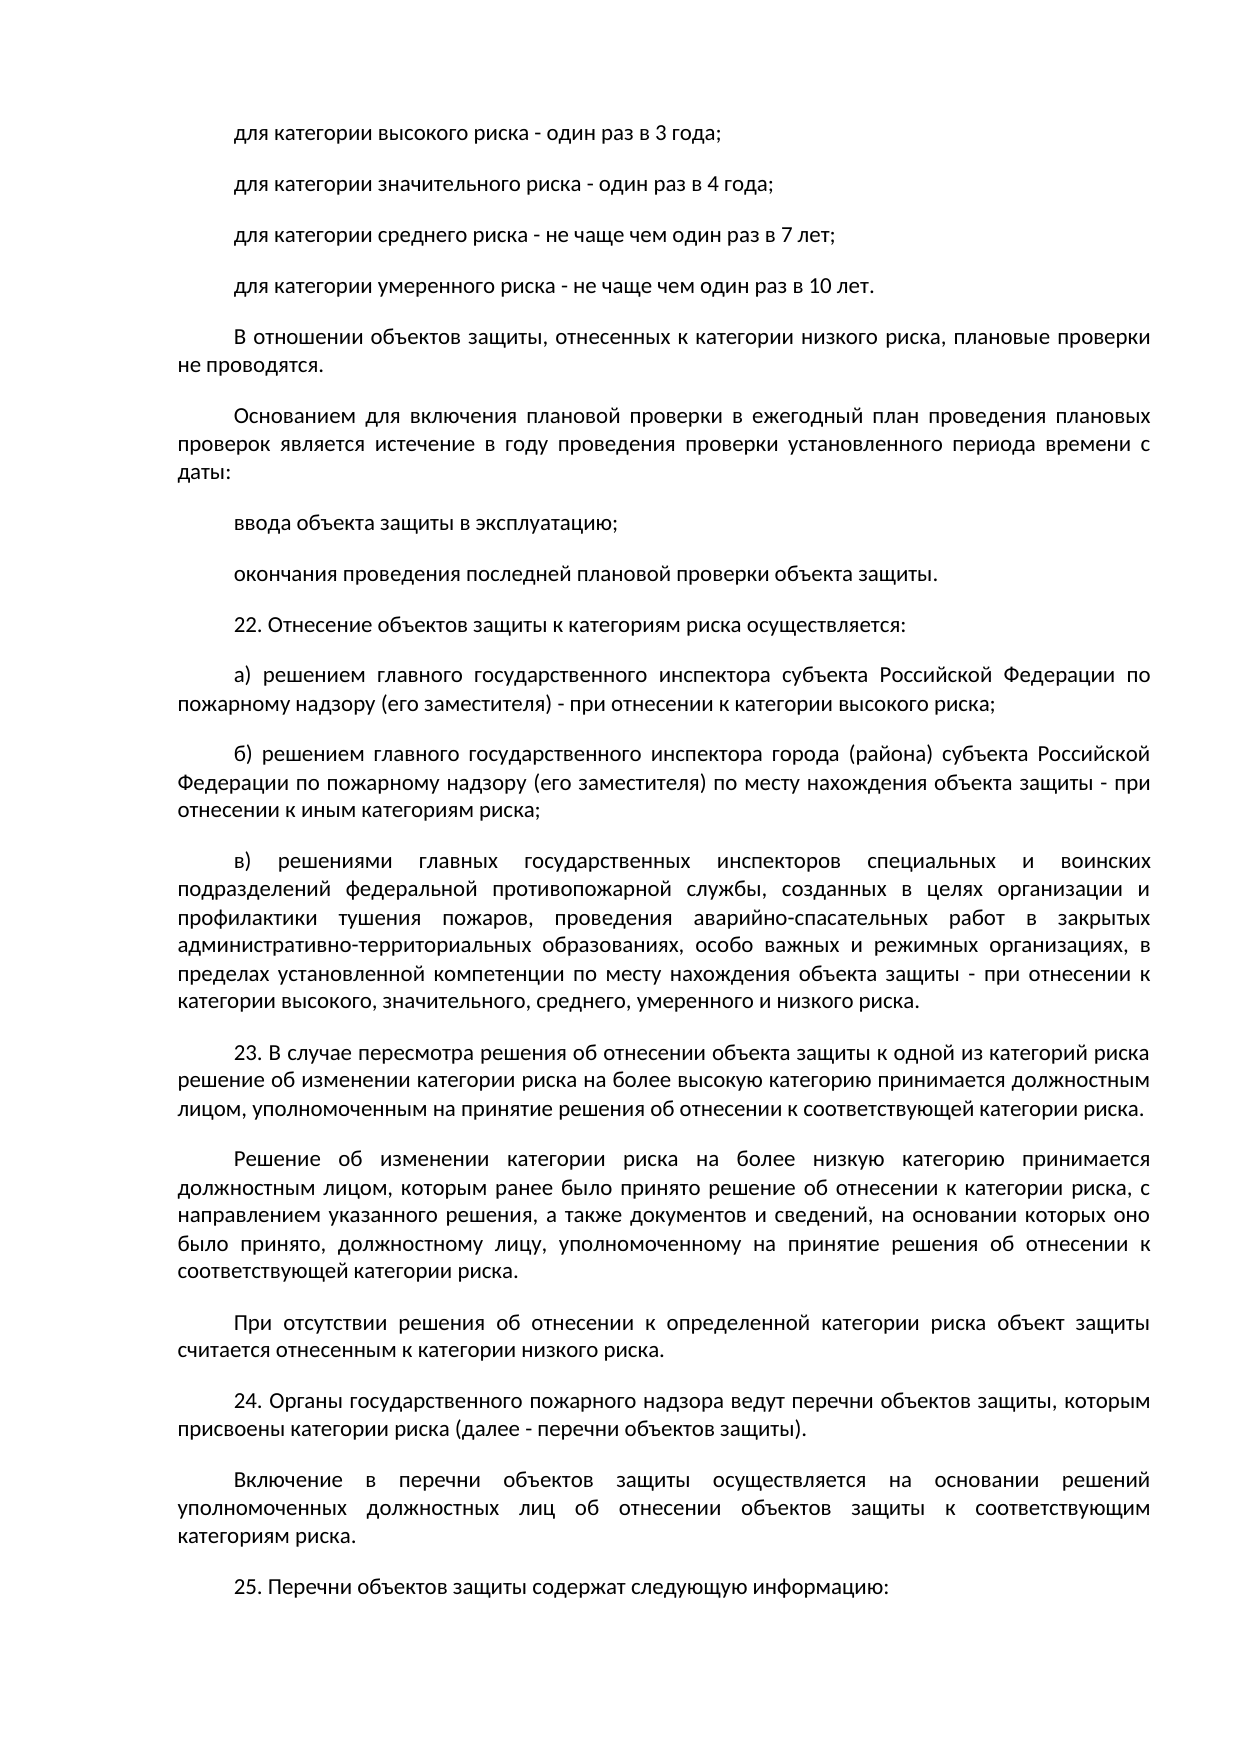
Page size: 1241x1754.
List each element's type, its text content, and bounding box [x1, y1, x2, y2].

text ввода объекта защиты в эксплуатацию; [177, 508, 1152, 536]
text Основанием для включения плановой проверки в ежегодный план проведения плановых проверок является истечение в году проведения проверки установленного периода времени с даты: [177, 401, 1152, 485]
text В отношении объектов защиты, отнесенных к категории низкого риска, плановые проверки не проводятся. [177, 322, 1152, 378]
text для категории высокого риска - один раз в 3 года; [177, 118, 1152, 146]
text в) решениями главных государственных инспекторов специальных и воинских подразделений федеральной противопожарной службы, созданных в целях организации и профилактики тушения пожаров, проведения аварийно-спасательных работ в закрытых административно-территориальных образованиях, особо важных и режимных организациях, в пределах установленной компетенции по месту нахождения объекта защиты - при отнесении к категории высокого, значительного, среднего, умеренного и низкого риска. [177, 847, 1152, 1015]
text Включение в перечни объектов защиты осуществляется на основании решений уполномоченных должностных лиц об отнесении объектов защиты к соответствующим категориям риска. [177, 1466, 1152, 1549]
text окончания проведения последней плановой проверки объекта защиты. [177, 559, 1152, 587]
text для категории значительного риска - один раз в 4 года; [177, 169, 1152, 197]
text 23. В случае пересмотра решения об отнесении объекта защиты к одной из категорий риска решение об изменении категории риска на более высокую категорию принимается должностным лицом, уполномоченным на принятие решения об отнесении к соответствующей категории риска. [177, 1038, 1152, 1122]
text При отсутствии решения об отнесении к определенной категории риска объект защиты считается отнесенным к категории низкого риска. [177, 1308, 1152, 1364]
text 22. Отнесение объектов защиты к категориям риска осуществляется: [177, 610, 1152, 638]
text 24. Органы государственного пожарного надзора ведут перечни объектов защиты, которым присвоены категории риска (далее - перечни объектов защиты). [177, 1387, 1152, 1443]
text для категории среднего риска - не чаще чем один раз в 7 лет; [177, 220, 1152, 248]
text для категории умеренного риска - не чаще чем один раз в 10 лет. [177, 271, 1152, 299]
text 25. Перечни объектов защиты содержат следующую информацию: [177, 1572, 1152, 1601]
text а) решением главного государственного инспектора субъекта Российской Федерации по пожарному надзору (его заместителя) - при отнесении к категории высокого риска; [177, 661, 1152, 717]
text Решение об изменении категории риска на более низкую категорию принимается должностным лицом, которым ранее было принято решение об отнесении к категории риска, с направлением указанного решения, а также документов и сведений, на основании которых оно было принято, должностному лицу, уполномоченному на принятие решения об отнесении к соответствующей категории риска. [177, 1144, 1152, 1285]
text б) решением главного государственного инспектора города (района) субъекта Российской Федерации по пожарному надзору (его заместителя) по месту нахождения объекта защиты - при отнесении к иным категориям риска; [177, 739, 1152, 824]
